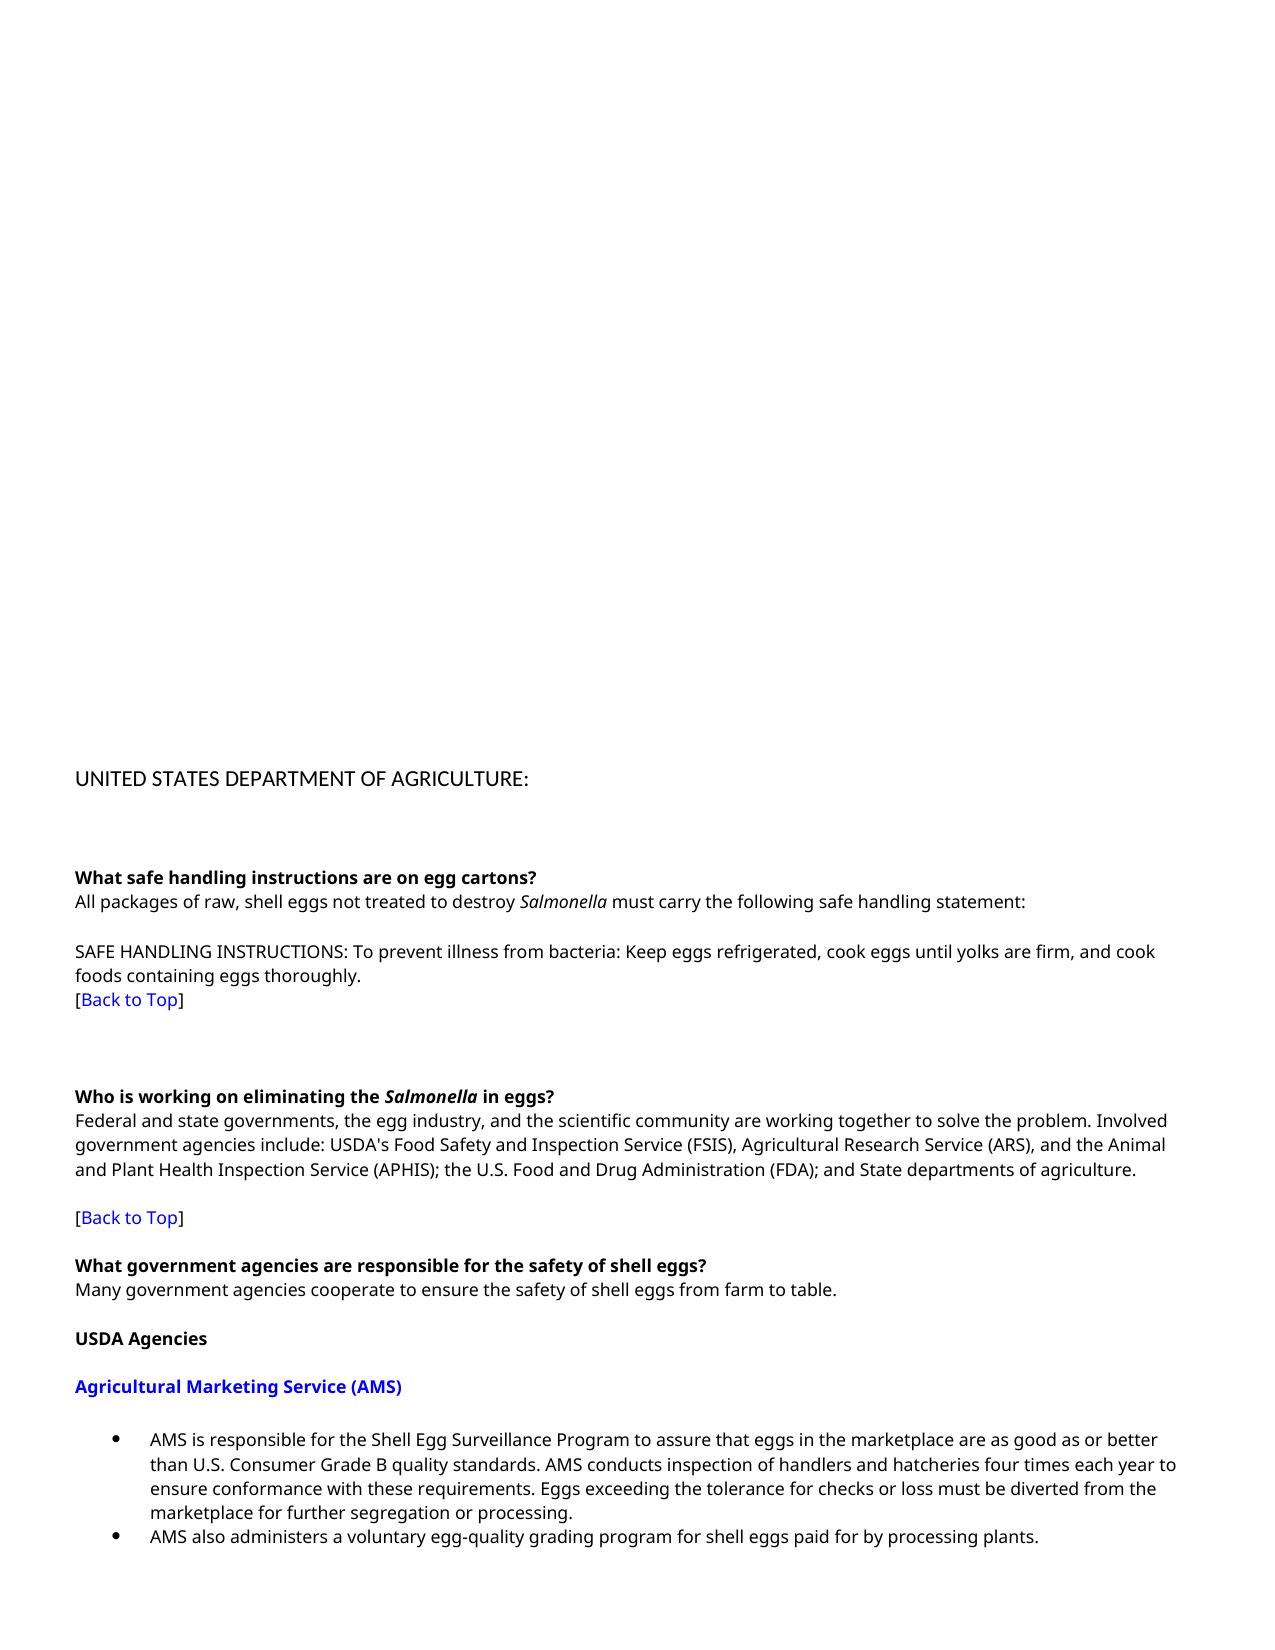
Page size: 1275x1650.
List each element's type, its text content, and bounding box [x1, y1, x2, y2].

list AMS is responsible for the Shell Egg Surveillance Program to assure that eggs in the marketplace are as good as or better than U.S. Consumer Grade B quality standards. AMS conducts inspection of handlers and hatcheries four times each year to ensure conformance with these requirements. Eggs exceeding the tolerance for checks or loss must be diverted from the marketplace for further segregation or processing. [112, 1428, 1200, 1524]
list AMS also administers a voluntary egg-quality grading program for shell eggs paid for by processing plants. [112, 1524, 1200, 1549]
text [Back to Top] [75, 987, 1200, 1012]
text SAFE HANDLING INSTRUCTIONS: To prevent illness from bacteria: Keep eggs refrigerated, cook eggs until yolks are firm, and cook foods containing eggs thoroughly. [75, 939, 1200, 987]
text What safe handling instructions are on egg cartons? All packages of raw, shell eggs not treated to destroy Salmonella must carry the following safe handling statement: [75, 866, 1200, 914]
text UNITED STATES DEPARTMENT OF AGRICULTURE: [75, 764, 1200, 792]
text Who is working on eliminating the Salmonella in eggs? Federal and state governments, the egg industry, and the scientific community are working together to solve the problem. Involved government agencies include: USDA's Food Safety and Inspection Service (FSIS), Agricultural Research Service (ARS), and the Animal and Plant Health Inspection Service (APHIS); the U.S. Food and Drug Administration (FDA); and State departments of agriculture. [Back to Top] What government agencies are responsible for the safety of shell eggs? Many government agencies cooperate to ensure the safety of shell eggs from farm to table. USDA Agencies Agricultural Marketing Service (AMS) [75, 1084, 1200, 1399]
